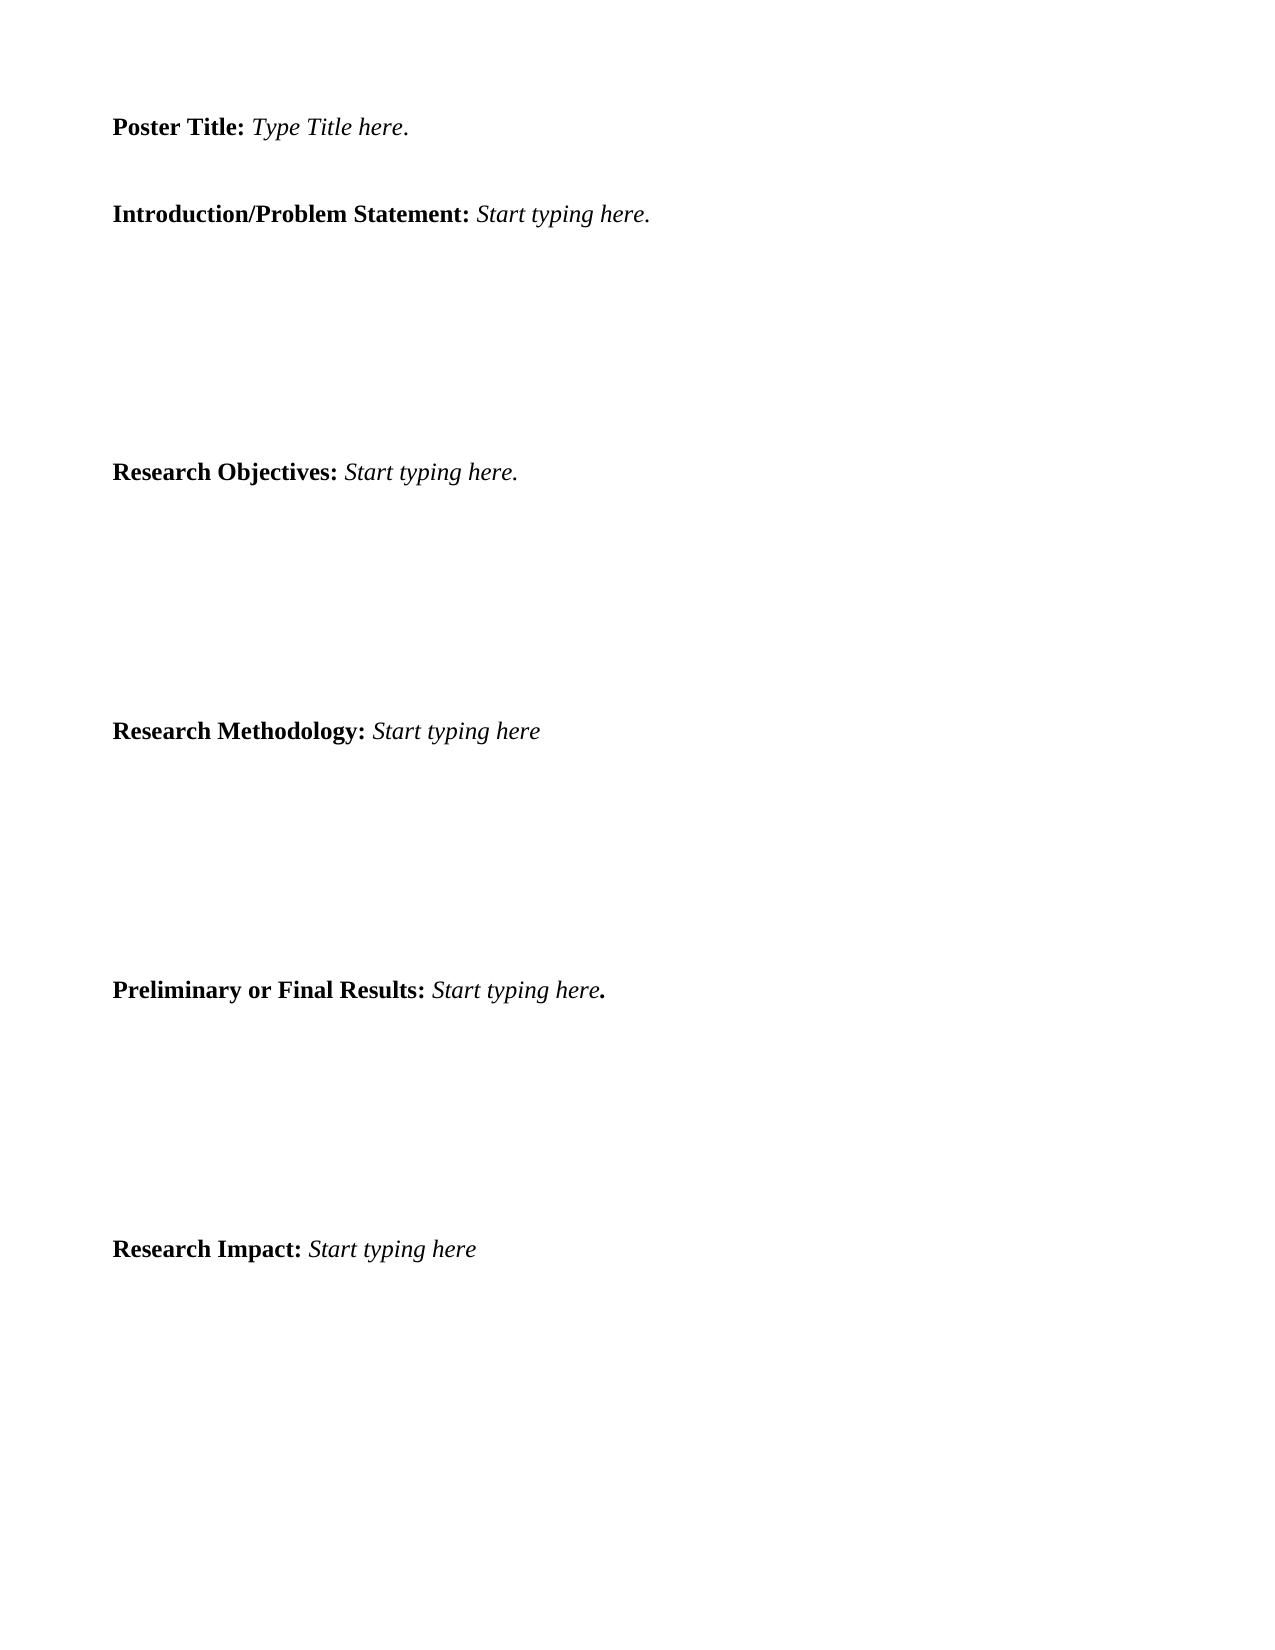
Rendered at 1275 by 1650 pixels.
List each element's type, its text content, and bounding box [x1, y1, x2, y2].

text Research Methodology: Start typing here [112, 716, 1162, 745]
text Research Objectives: Start typing here. [112, 457, 1162, 486]
text Preliminary or Final Results: Start typing here. [112, 975, 1162, 1004]
text Research Impact: Start typing here [112, 1234, 1162, 1262]
text Poster Title: Type Title here. [112, 112, 1162, 141]
text Introduction/Problem Statement: Start typing here. [112, 199, 1162, 227]
